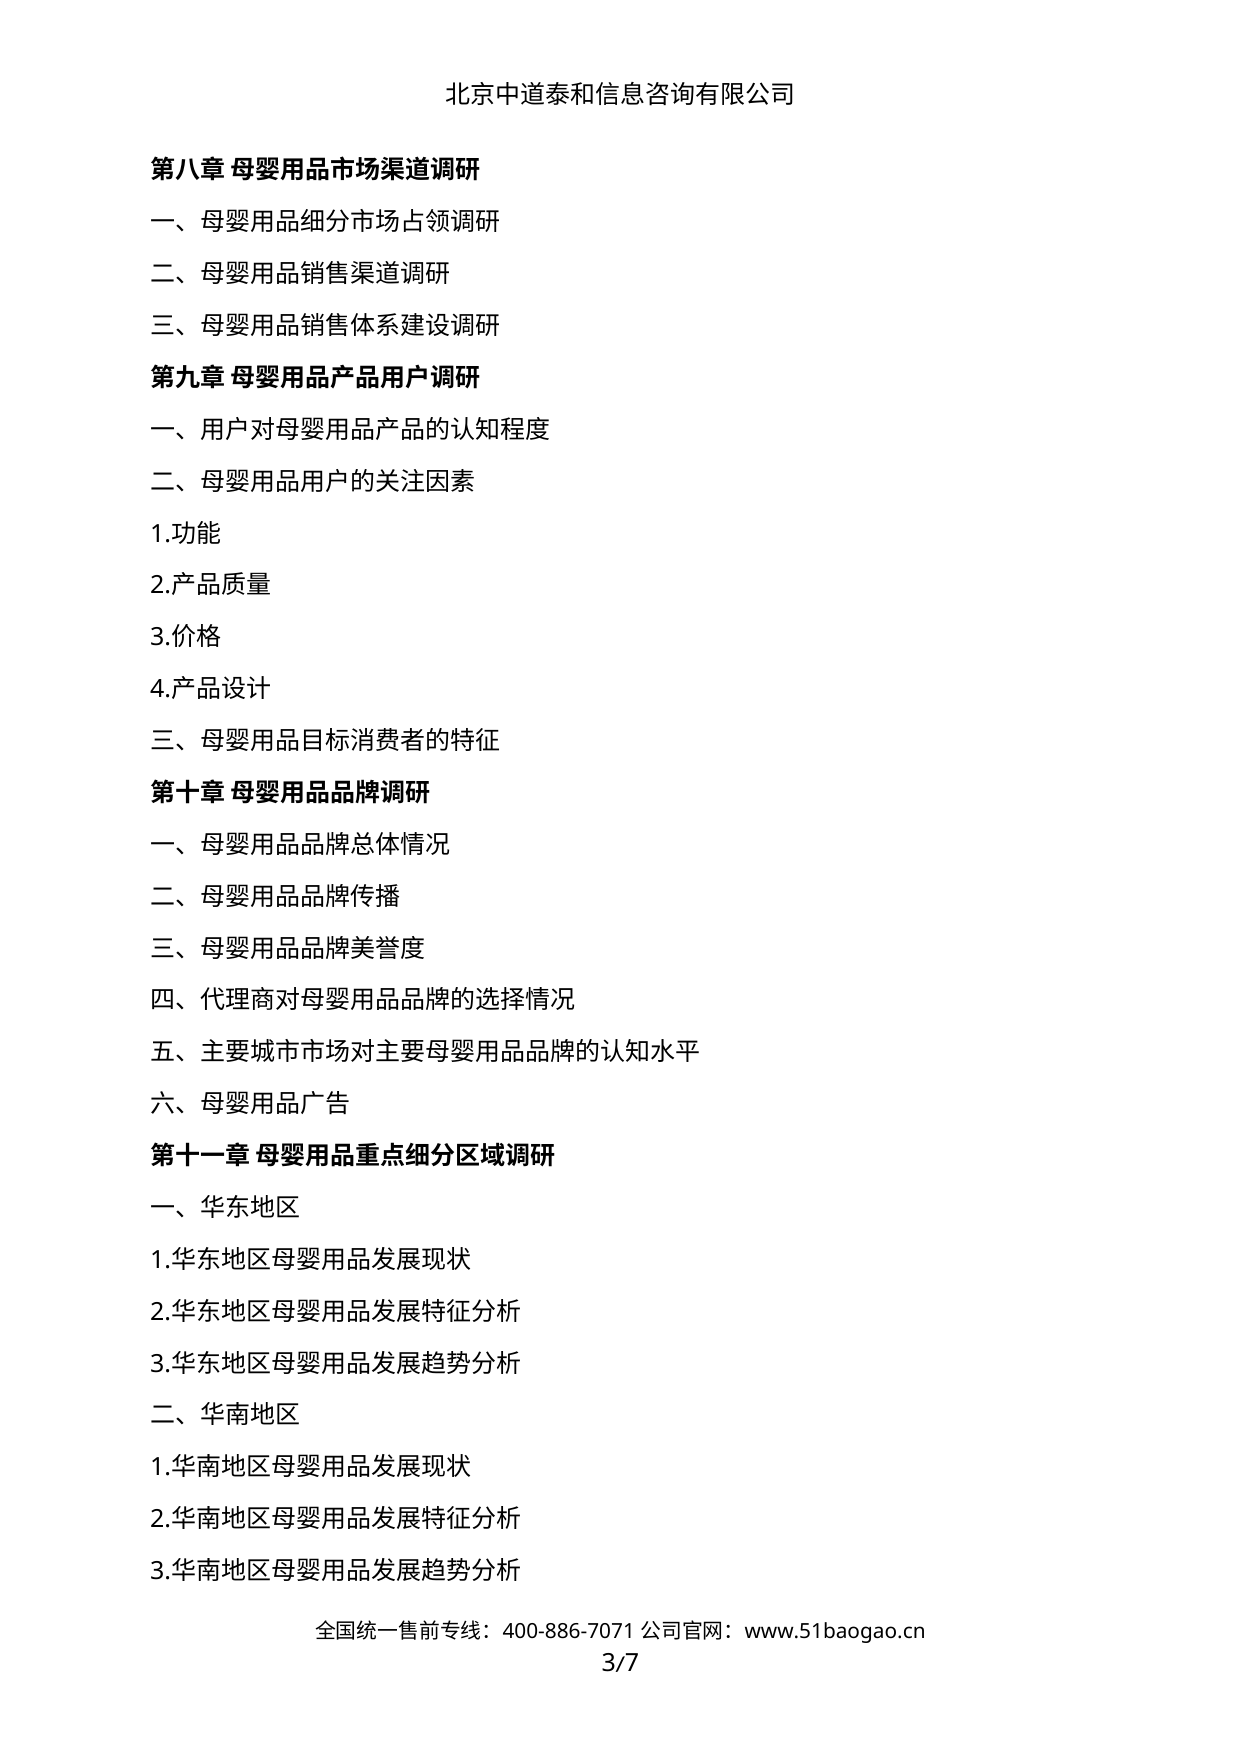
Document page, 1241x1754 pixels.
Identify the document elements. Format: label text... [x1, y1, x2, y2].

text 2.华东地区母婴用品发展特征分析 [150, 1291, 1090, 1327]
text 一、母婴用品品牌总体情况 [150, 824, 1090, 861]
text 3.价格 [150, 617, 1090, 653]
text 二、华南地区 [150, 1395, 1090, 1431]
text 第十章 母婴用品品牌调研 [150, 772, 1090, 809]
text 一、用户对母婴用品产品的认知程度 [150, 409, 1090, 446]
text 3.华南地区母婴用品发展趋势分析 [150, 1551, 1090, 1587]
text 第九章 母婴用品产品用户调研 [150, 357, 1090, 394]
text 2.华南地区母婴用品发展特征分析 [150, 1499, 1090, 1535]
text 二、母婴用品用户的关注因素 [150, 461, 1090, 497]
text 四、代理商对母婴用品品牌的选择情况 [150, 980, 1090, 1016]
text 2.产品质量 [150, 565, 1090, 601]
text 3.华东地区母婴用品发展趋势分析 [150, 1343, 1090, 1379]
text 五、主要城市市场对主要母婴用品品牌的认知水平 [150, 1032, 1090, 1068]
text 六、母婴用品广告 [150, 1084, 1090, 1120]
text 一、母婴用品细分市场占领调研 [150, 202, 1090, 238]
text 4.产品设计 [150, 669, 1090, 705]
text 1.华东地区母婴用品发展现状 [150, 1239, 1090, 1276]
text 一、华东地区 [150, 1187, 1090, 1224]
text 二、母婴用品销售渠道调研 [150, 254, 1090, 290]
text 第八章 母婴用品市场渠道调研 [150, 150, 1090, 186]
text 三、母婴用品销售体系建设调研 [150, 306, 1090, 342]
text 1.功能 [150, 513, 1090, 549]
text 二、母婴用品品牌传播 [150, 876, 1090, 912]
text 三、母婴用品品牌美誉度 [150, 928, 1090, 964]
text 三、母婴用品目标消费者的特征 [150, 721, 1090, 757]
text 第十一章 母婴用品重点细分区域调研 [150, 1136, 1090, 1172]
text 1.华南地区母婴用品发展现状 [150, 1447, 1090, 1483]
